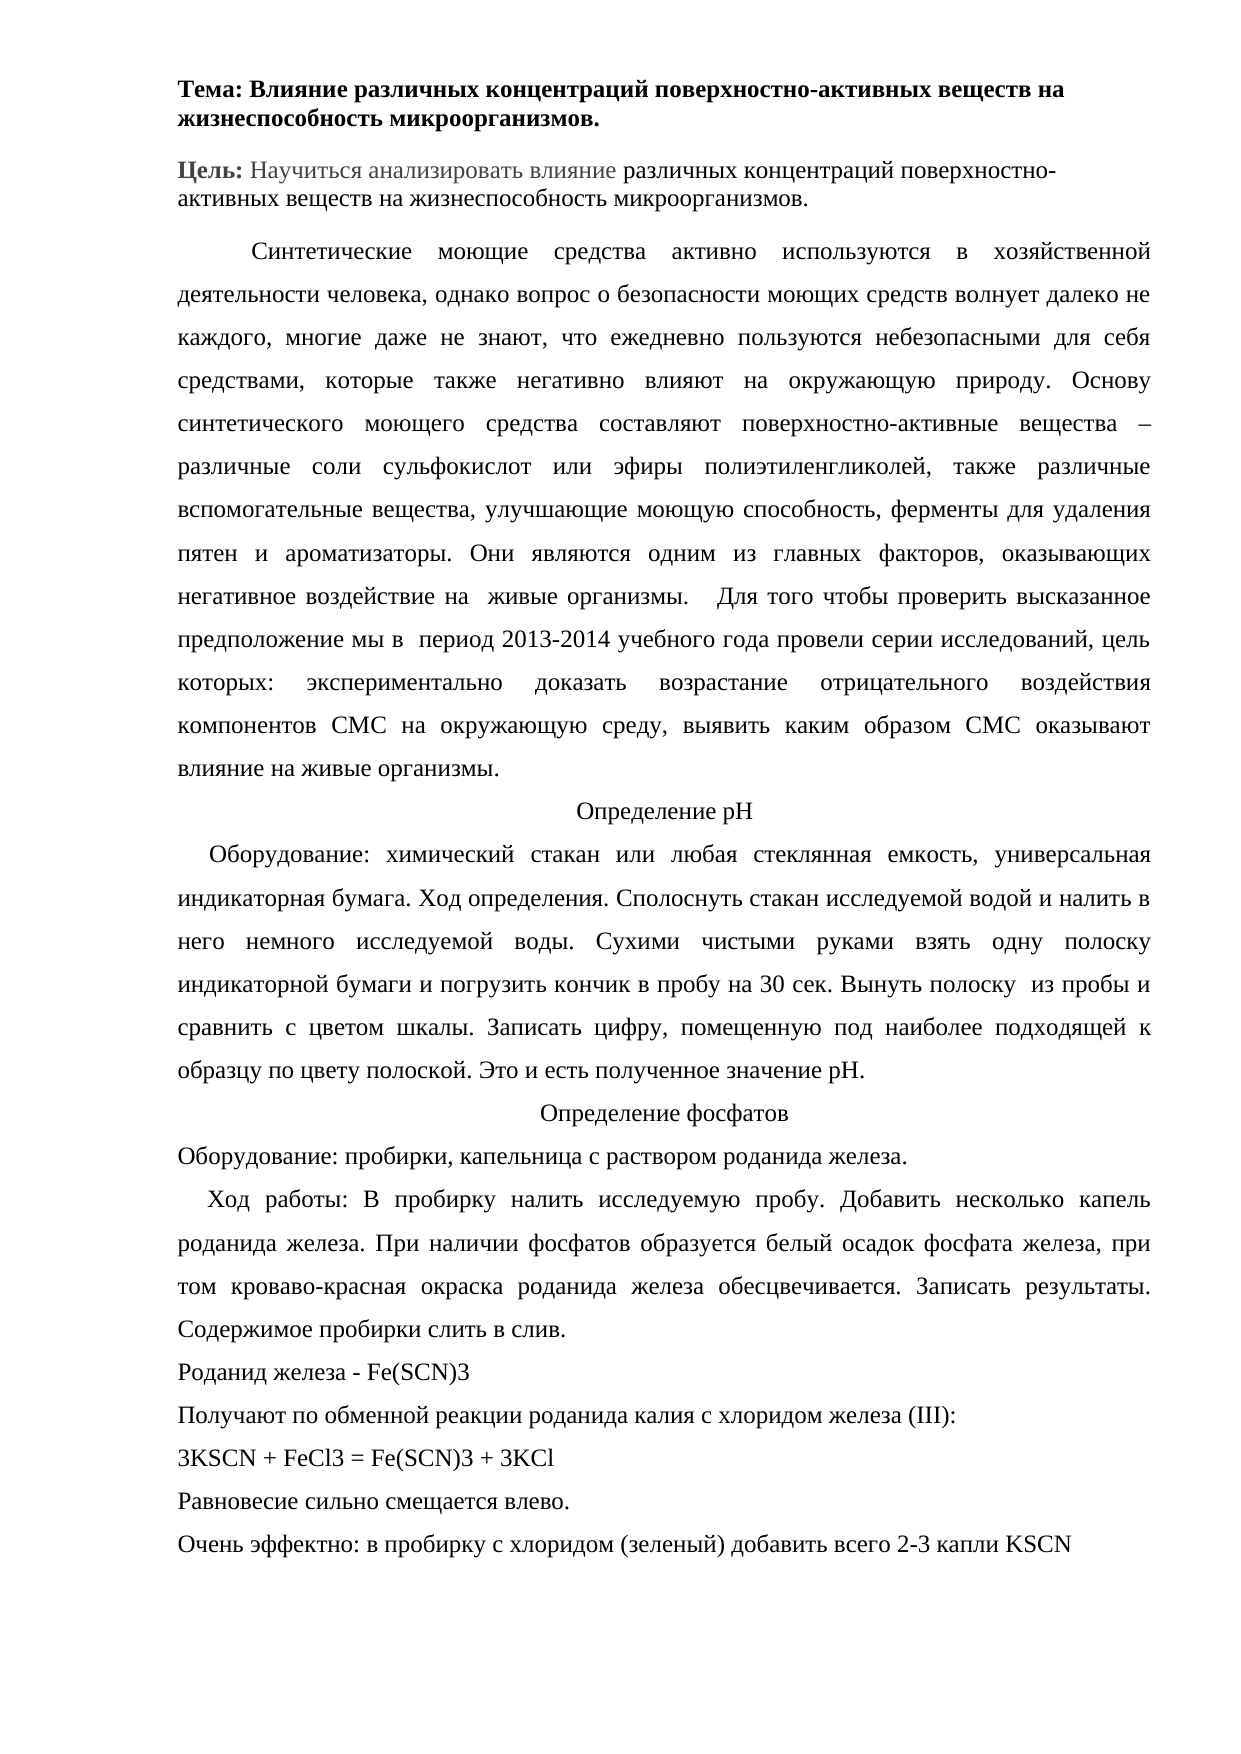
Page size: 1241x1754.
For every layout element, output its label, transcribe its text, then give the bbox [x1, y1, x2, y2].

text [177, 1357, 1152, 1558]
text Оборудование: пробирки, капельница с раствором роданида железа. [177, 1141, 1152, 1170]
text Ход работы: В пробирку налить исследуемую пробу. Добавить несколько капель роданида железа. При наличии фосфатов образуется белый осадок фосфата железа, при том кроваво-красная окраска роданида железа обесцвечивается. Записать результаты. Содержимое пробирки слить в слив. [177, 1184, 1152, 1343]
text Определение рН [177, 796, 1152, 825]
text Оборудование: химический стакан или любая стеклянная емкость, универсальная индикаторная бумага. Ход определения. Сполоснуть стакан исследуемой водой и налить в него немного исследуемой воды. Сухими чистыми руками взять одну полоску индикаторной бумаги и погрузить кончик в пробу на 30 сек. Вынуть полоску из пробы и сравнить с цветом шкалы. Записать цифру, помещенную под наиболее подходящей к образцу по цвету полоской. Это и есть полученное значение рН. [177, 839, 1152, 1084]
text Цель: Научиться анализировать влияние различных концентраций поверхностно-активных веществ на жизнеспособность микроорганизмов. [177, 155, 1128, 212]
text Определение фосфатов [177, 1098, 1152, 1127]
text Тема: Влияние различных концентраций поверхностно-активных веществ на жизнеспособность микроорганизмов. [177, 74, 1152, 131]
text Синтетические моющие средства активно используются в хозяйственной деятельности человека, однако вопрос о безопасности моющих средств волнует далеко не каждого, многие даже не знают, что ежедневно пользуются небезопасными для себя средствами, которые также негативно влияют на окружающую природу. Основу синтетического моющего средства составляют поверхностно-активные вещества – различные соли сульфокислот или эфиры полиэтиленгликолей, также различные вспомогательные вещества, улучшающие моющую способность, ферменты для удаления пятен и ароматизаторы. Они являются одним из главных факторов, оказывающих негативное воздействие на живые организмы. Для того чтобы проверить высказанное предположение мы в период 2013-2014 учебного года провели серии исследований, цель которых: экспериментально доказать возрастание отрицательного воздействия компонентов СМС на окружающую среду, выявить каким образом СМС оказывают влияние на живые организмы. [177, 236, 1152, 782]
